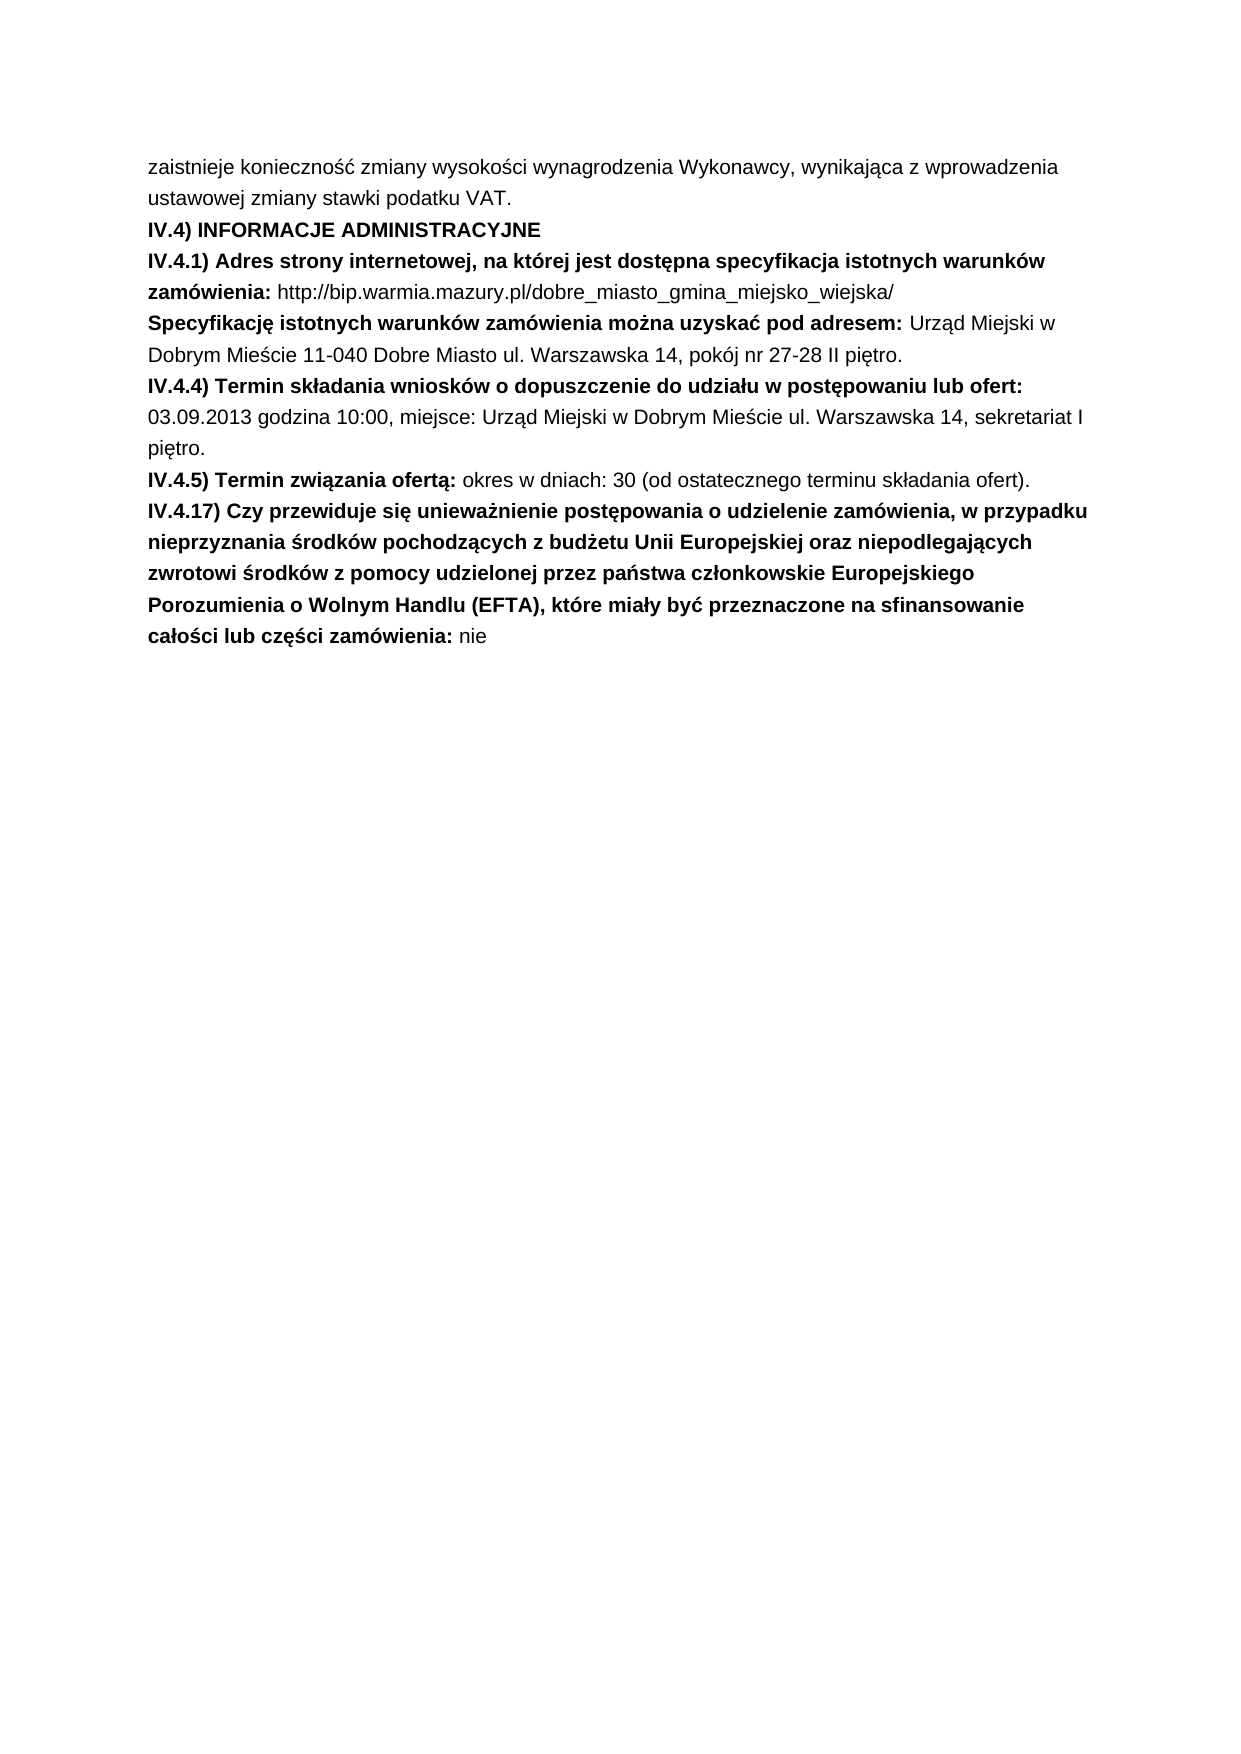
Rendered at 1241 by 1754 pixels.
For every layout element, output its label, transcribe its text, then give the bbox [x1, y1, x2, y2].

text IV.4.17) Czy przewiduje się unieważnienie postępowania o udzielenie zamówienia, w przypadku nieprzyznania środków pochodzących z budżetu Unii Europejskiej oraz niepodlegających zwrotowi środków z pomocy udzielonej przez państwa członkowskie Europejskiego Porozumienia o Wolnym Handlu (EFTA), które miały być przeznaczone na sfinansowanie całości lub części zamówienia: nie [148, 491, 1093, 648]
text IV.4.4) Termin składania wniosków o dopuszczenie do udziału w postępowaniu lub ofert: 03.09.2013 godzina 10:00, miejsce: Urząd Miejski w Dobrym Mieście ul. Warszawska 14, sekretariat I piętro. [148, 366, 1093, 460]
text IV.4.1) Adres strony internetowej, na której jest dostępna specyfikacja istotnych warunków zamówienia: http://bip.warmia.mazury.pl/dobre_miasto_gmina_miejsko_wiejska/ Specyfikację istotnych warunków zamówienia można uzyskać pod adresem: Urząd Miejski w Dobrym Mieście 11-040 Dobre Miasto ul. Warszawska 14, pokój nr 27-28 II piętro. [148, 241, 1093, 366]
text IV.4) INFORMACJE ADMINISTRACYJNE [148, 210, 1093, 241]
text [148, 148, 1093, 210]
text IV.4.5) Termin związania ofertą: okres w dniach: 30 (od ostatecznego terminu składania ofert). [148, 460, 1093, 491]
